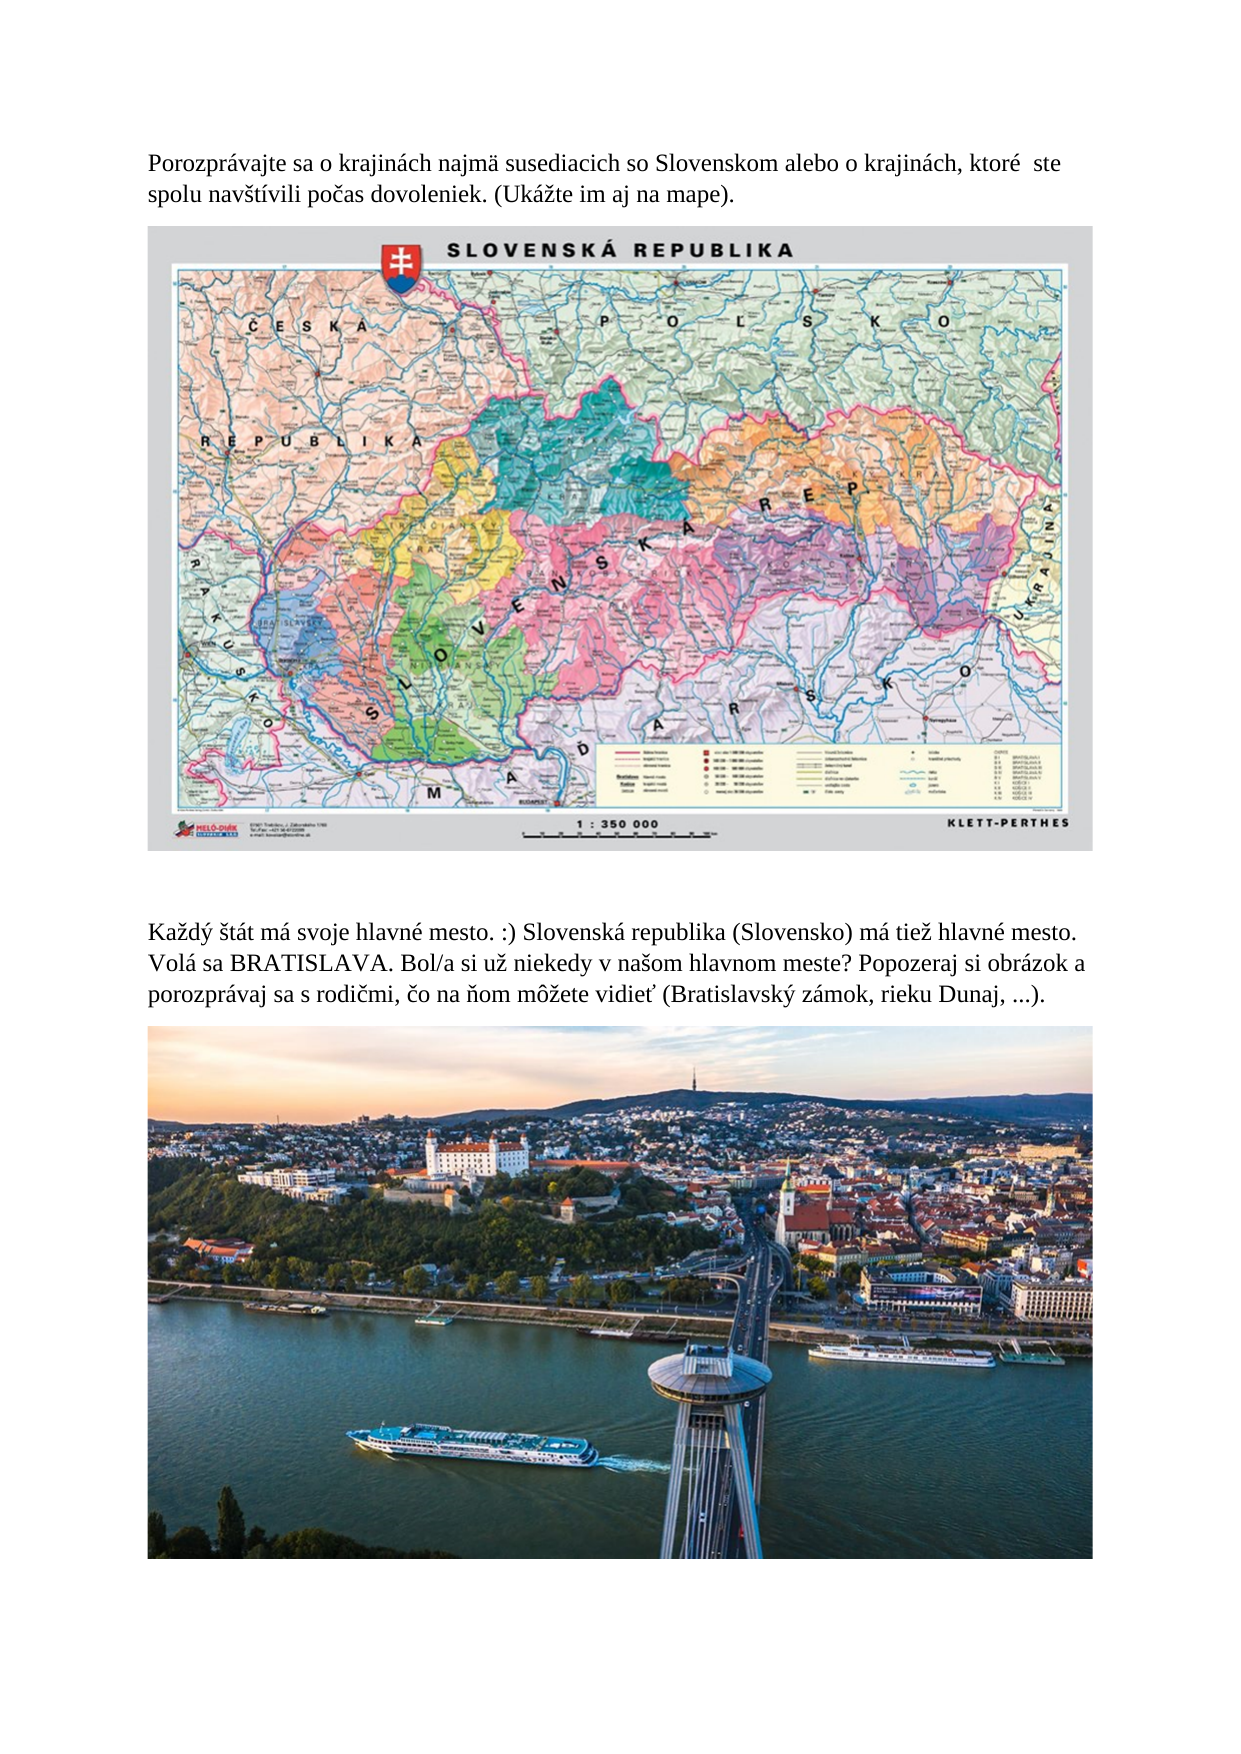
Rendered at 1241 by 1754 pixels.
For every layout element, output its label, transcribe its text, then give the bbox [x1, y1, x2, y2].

picture [147, 1026, 1093, 1559]
picture [147, 226, 1093, 851]
text Porozprávajte sa o krajinách najmä susediacich so Slovenskom alebo o krajinách, ktoré ste spolu navštívili počas dovoleniek. (Ukážte im aj na mape). [148, 148, 1093, 207]
text Každý štát má svoje hlavné mesto. :) Slovenská republika (Slovensko) má tiež hlavné mesto. Volá sa BRATISLAVA. Bol/a si už niekedy v našom hlavnom meste? Popozeraj si obrázok a porozprávaj sa s rodičmi, čo na ňom môžete vidieť (Bratislavský zámok, rieku Dunaj, ...). [148, 917, 1093, 1008]
